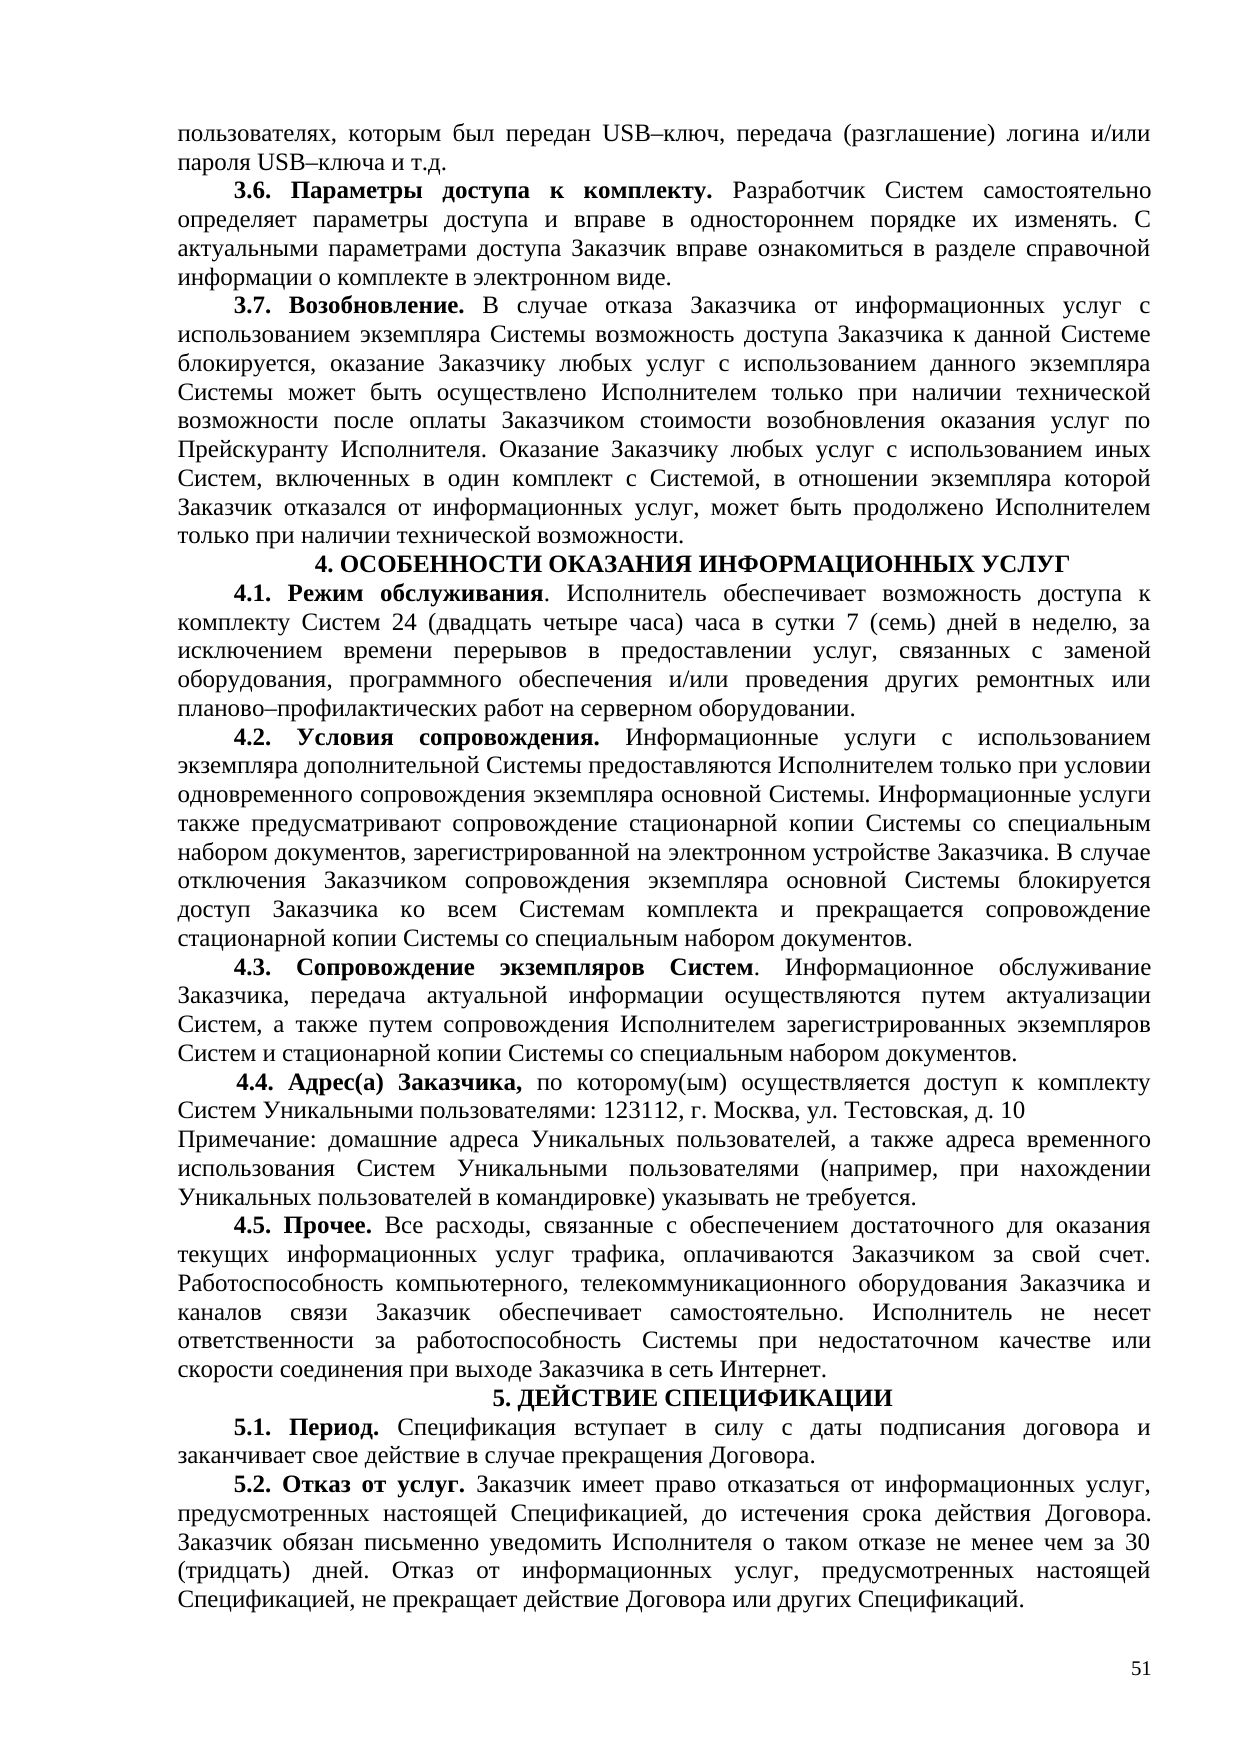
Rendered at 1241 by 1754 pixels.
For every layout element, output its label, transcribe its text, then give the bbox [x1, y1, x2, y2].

text 3.6. Параметры доступа к комплекту. Разработчик Систем самостоятельно определяет параметры доступа и вправе в одностороннем порядке их изменять. С актуальными параметрами доступа Заказчик вправе ознакомиться в разделе справочной информации о комплекте в электронном виде. [177, 176, 1152, 291]
text 4.1. Режим обслуживания. Исполнитель обеспечивает возможность доступа к комплекту Систем 24 (двадцать четыре часа) часа в сутки 7 (семь) дней в неделю, за исключением времени перерывов в предоставлении услуг, связанных с заменой оборудования, программного обеспечения и/или проведения других ремонтных или планово–профилактических работ на серверном оборудовании. [177, 578, 1152, 722]
text 4. ОСОБЕННОСТИ ОКАЗАНИЯ ИНФОРМАЦИОННЫХ УСЛУГ [177, 549, 1152, 578]
text 5.2. Отказ от услуг. Заказчик имеет право отказаться от информационных услуг, предусмотренных настоящей Спецификацией, до истечения срока действия Договора. Заказчик обязан письменно уведомить Исполнителя о таком отказе не менее чем за 30 (тридцать) дней. Отказ от информационных услуг, предусмотренных настоящей Спецификацией, не прекращает действие Договора или других Спецификаций. [177, 1469, 1152, 1613]
text 5. ДЕЙСТВИЕ СПЕЦИФИКАЦИИ [177, 1383, 1152, 1412]
text 4.3. Сопровождение экземпляров Систем. Информационное обслуживание Заказчика, передача актуальной информации осуществляются путем актуализации Систем, а также путем сопровождения Исполнителем зарегистрированных экземпляров Систем и стационарной копии Системы со специальным набором документов. [177, 952, 1152, 1067]
text 5.1. Период. Спецификация вступает в силу с даты подписания договора и заканчивает свое действие в случае прекращения Договора. [177, 1412, 1152, 1469]
table_header 4.4. Адрес(а) Заказчика, по которому(ым) осуществляется доступ к комплекту Систем Уникальными пользователями: 123112, г. Москва, ул. Тестовская, д. 10 Примечание: домашние адреса Уникальных пользователей, а также адреса временного использования Систем Уникальными пользователями (например, при нахождении Уникальных пользователей в командировке) указывать не требуется. [166, 1067, 1163, 1211]
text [177, 118, 1152, 176]
text 4.5. Прочее. Все расходы, связанные с обеспечением достаточного для оказания текущих информационных услуг трафика, оплачиваются Заказчиком за свой счет. Работоспособность компьютерного, телекоммуникационного оборудования Заказчика и каналов связи Заказчик обеспечивает самостоятельно. Исполнитель не несет ответственности за работоспособность Системы при недостаточном качестве или скорости соединения при выходе Заказчика в сеть Интернет. [177, 1211, 1152, 1383]
text 4.2. Условия сопровождения. Информационные услуги с использованием экземпляра дополнительной Системы предоставляются Исполнителем только при условии одновременного сопровождения экземпляра основной Системы. Информационные услуги также предусматривают сопровождение стационарной копии Системы со специальным набором документов, зарегистрированной на электронном устройстве Заказчика. В случае отключения Заказчиком сопровождения экземпляра основной Системы блокируется доступ Заказчика ко всем Системам комплекта и прекращается сопровождение стационарной копии Системы со специальным набором документов. [177, 722, 1152, 952]
text 3.7. Возобновление. В случае отказа Заказчика от информационных услуг с использованием экземпляра Системы возможность доступа Заказчика к данной Системе блокируется, оказание Заказчику любых услуг с использованием данного экземпляра Системы может быть осуществлено Исполнителем только при наличии технической возможности после оплаты Заказчиком стоимости возобновления оказания услуг по Прейскуранту Исполнителя. Оказание Заказчику любых услуг с использованием иных Систем, включенных в один комплект с Системой, в отношении экземпляра которой Заказчик отказался от информационных услуг, может быть продолжено Исполнителем только при наличии технической возможности. [177, 291, 1152, 549]
